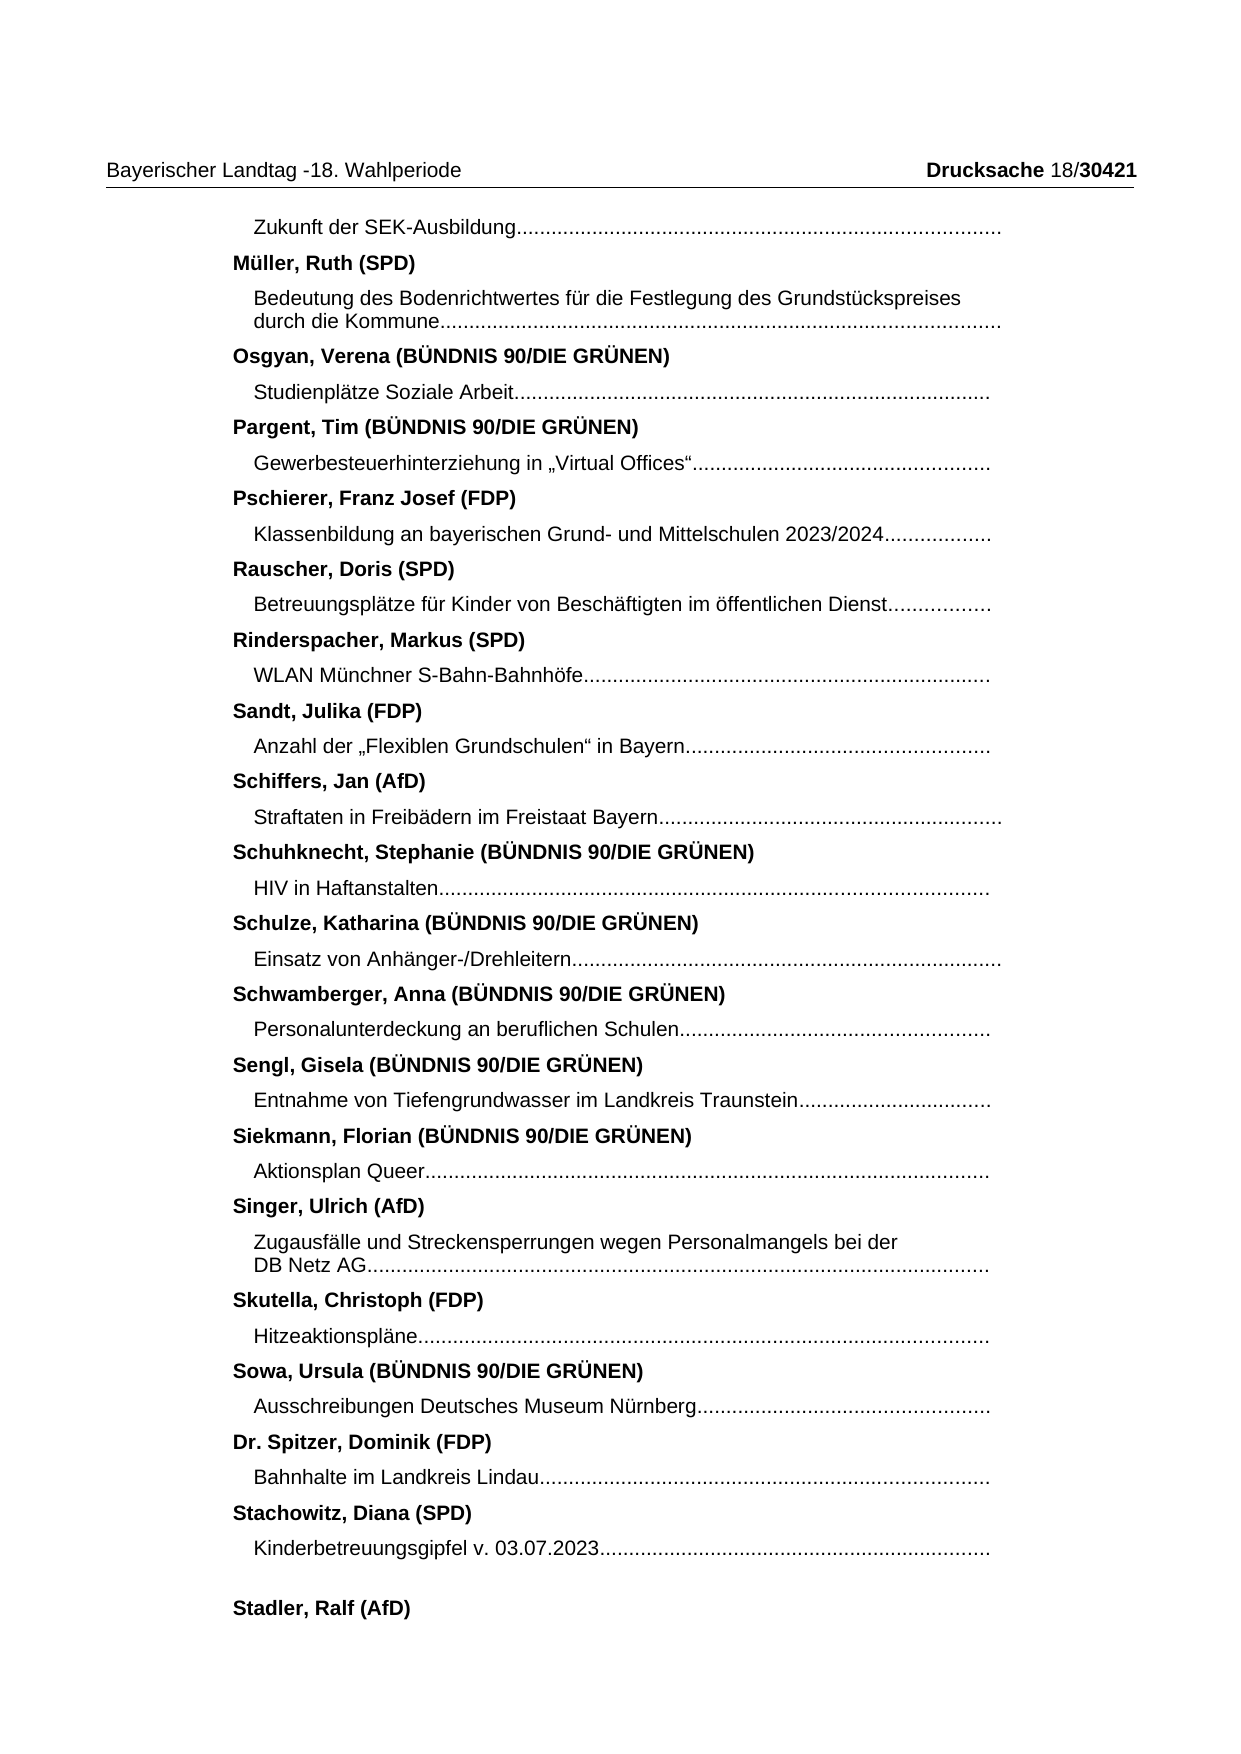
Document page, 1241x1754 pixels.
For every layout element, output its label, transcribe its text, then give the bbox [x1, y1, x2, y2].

table_cell Kinderbetreuungsgipfel v. 03.07.2023 52 [221, 1533, 1003, 1568]
table_cell Schuhknecht, Stephanie (BÜNDNIS 90/DIE GRÜNEN) [221, 837, 1003, 873]
table_cell Rauscher, Doris (SPD) [221, 554, 1003, 589]
table_cell Aktionsplan Queer 51 [221, 1156, 1003, 1191]
table_cell Klassenbildung an bayerischen Grund- und Mittelschulen 2023/2024 21 [221, 519, 1003, 554]
table_cell Personalunterdeckung an beruflichen Schulen 23 [221, 1014, 1003, 1050]
table_cell Siekmann, Florian (BÜNDNIS 90/DIE GRÜNEN) [221, 1121, 1003, 1156]
table_cell Zugausfälle und Streckensperrungen wegen Personalmangels bei der DB Netz AG 13 [221, 1227, 1003, 1285]
table_cell WLAN Münchner S-Bahn-Bahnhöfe 12 [221, 660, 1003, 696]
table_cell Anzahl der „Flexiblen Grundschulen“ in Bayern 22 [221, 731, 1003, 766]
table_cell Zukunft der SEK-Ausbildung 5 [221, 212, 1003, 248]
table_cell Skutella, Christoph (FDP) [221, 1285, 1003, 1321]
table_cell Gewerbesteuerhinterziehung in „Virtual Offices“ 31 [221, 448, 1003, 483]
table_cell Pschierer, Franz Josef (FDP) [221, 483, 1003, 518]
table_cell Osgyan, Verena (BÜNDNIS 90/DIE GRÜNEN) [221, 341, 1003, 377]
table_cell Müller, Ruth (SPD) [221, 248, 1003, 283]
table_cell Pargent, Tim (BÜNDNIS 90/DIE GRÜNEN) [221, 412, 1003, 448]
table_cell Dr. Spitzer, Dominik (FDP) [221, 1427, 1003, 1462]
table_cell Singer, Ulrich (AfD) [221, 1191, 1003, 1227]
table_cell Studienplätze Soziale Arbeit 27 [221, 377, 1003, 412]
table_header Stadler, Ralf (AfD) [221, 1593, 1003, 1628]
table_cell Schwamberger, Anna (BÜNDNIS 90/DIE GRÜNEN) [221, 979, 1003, 1014]
table_cell Sengl, Gisela (BÜNDNIS 90/DIE GRÜNEN) [221, 1050, 1003, 1085]
table_cell Einsatz von Anhänger-/Drehleitern 7 [221, 944, 1003, 979]
table_cell Bedeutung des Bodenrichtwertes für die Festlegung des Grundstückspreises durch die Kommune 4 [221, 283, 1003, 341]
table_cell HIV in Haftanstalten 17 [221, 873, 1003, 908]
table_cell Bahnhalte im Landkreis Lindau 14 [221, 1462, 1003, 1498]
table_cell Straftaten in Freibädern im Freistaat Bayern 6 [221, 802, 1003, 837]
table_cell Entnahme von Tiefengrundwasser im Landkreis Traunstein 39 [221, 1085, 1003, 1121]
table_cell Sowa, Ursula (BÜNDNIS 90/DIE GRÜNEN) [221, 1356, 1003, 1391]
table_cell Ausschreibungen Deutsches Museum Nürnberg 28 [221, 1391, 1003, 1427]
table_cell Rinderspacher, Markus (SPD) [221, 625, 1003, 660]
table_cell Schulze, Katharina (BÜNDNIS 90/DIE GRÜNEN) [221, 908, 1003, 943]
table_cell Stachowitz, Diana (SPD) [221, 1498, 1003, 1533]
table_cell Schiffers, Jan (AfD) [221, 766, 1003, 802]
table_cell Hitzeaktionspläne 40 [221, 1321, 1003, 1356]
table_cell Sandt, Julika (FDP) [221, 696, 1003, 731]
table_cell Betreuungsplätze für Kinder von Beschäftigten im öffentlichen Dienst 50 [221, 589, 1003, 625]
